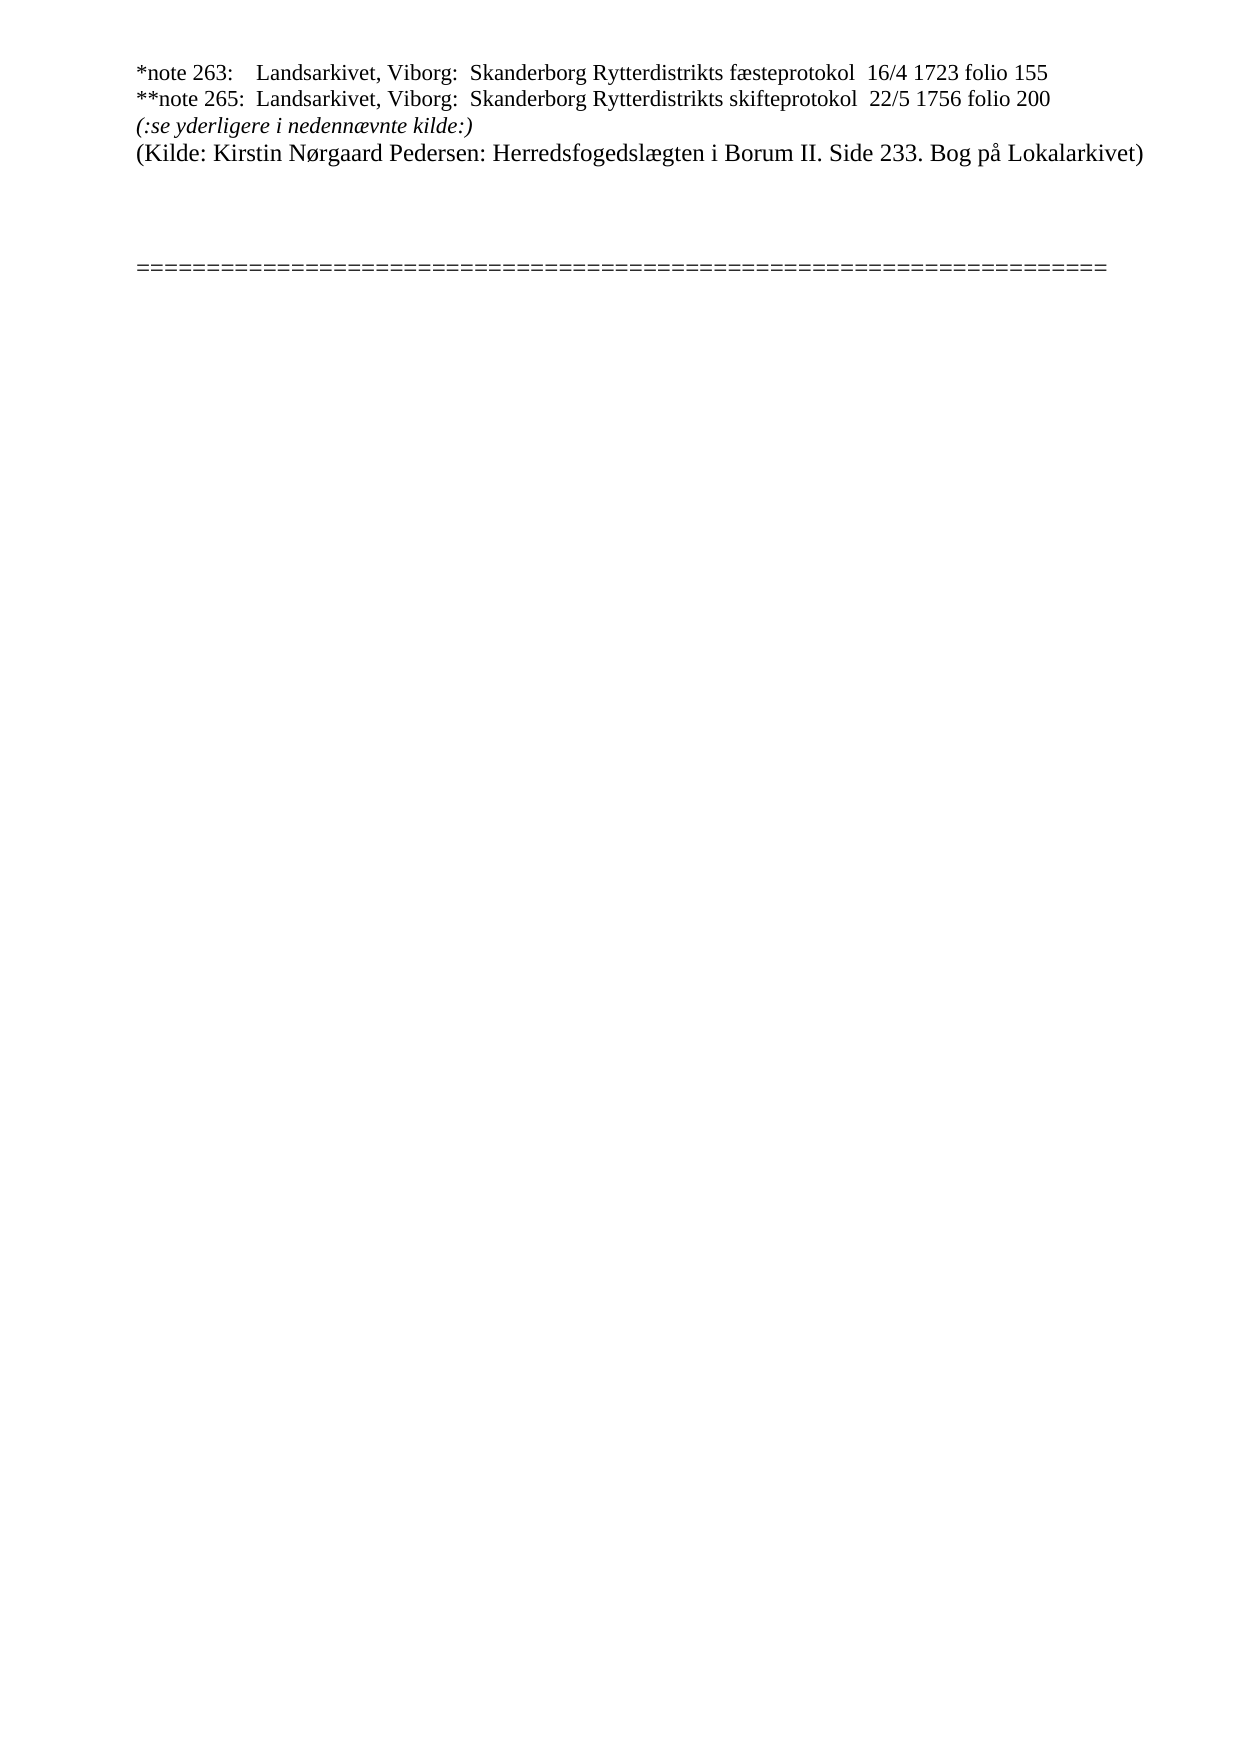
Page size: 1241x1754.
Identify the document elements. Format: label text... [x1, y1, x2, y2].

text (Kilde: Kirstin Nørgaard Pedersen: Herredsfogedslægten i Borum II. Side 233. Bog på Lokalarkivet) [136, 138, 1146, 167]
text (:se yderligere i nedennævnte kilde:) [136, 112, 1146, 138]
text *note 263: Landsarkivet, Viborg: Skanderborg Rytterdistrikts fæsteprotokol 16/4 1723 folio 155 [136, 59, 1146, 85]
text ===================================================================== [136, 253, 1146, 282]
text **note 265: Landsarkivet, Viborg: Skanderborg Rytterdistrikts skifteprotokol 22/5 1756 folio 200 [136, 85, 1146, 112]
